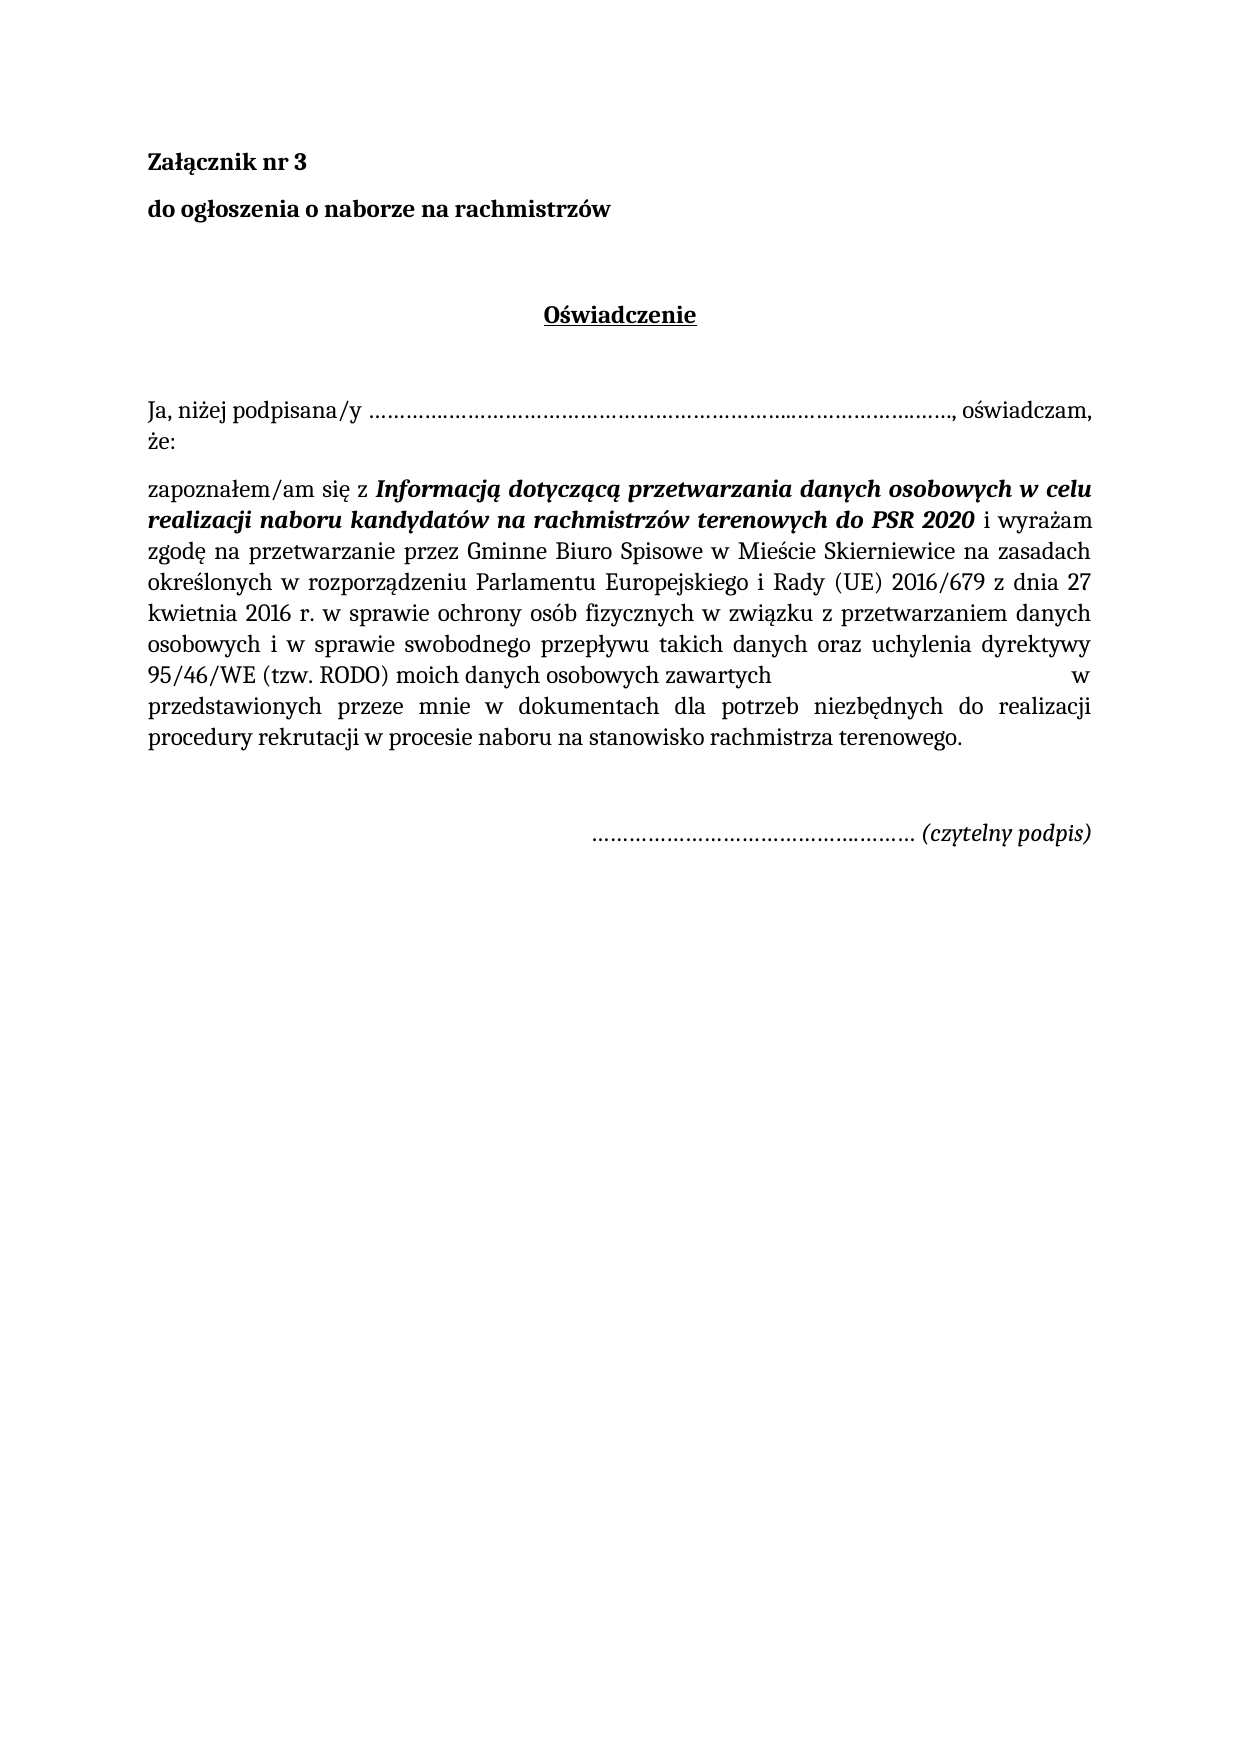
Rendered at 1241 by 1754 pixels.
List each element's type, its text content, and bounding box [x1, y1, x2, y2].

text do ogłoszenia o naborze na rachmistrzów [148, 195, 1093, 224]
text …………………………………….……… (czytelny podpis) [148, 818, 1093, 847]
text Załącznik nr 3 [148, 148, 1093, 176]
text Oświadczenie [148, 301, 1093, 329]
text Ja, niżej podpisana/y ………….………………………………………………..……………….……, oświadczam, że: [148, 396, 1093, 456]
text zapoznałem/am się z Informacją dotyczącą przetwarzania danych osobowych w celu realizacji naboru kandydatów na rachmistrzów terenowych do PSR 2020 i wyrażam zgodę na przetwarzanie przez Gminne Biuro Spisowe w Mieście Skierniewice na zasadach określonych w rozporządzeniu Parlamentu Europejskiego i Rady (UE) 2016/679 z dnia 27 kwietnia 2016 r. w sprawie ochrony osób fizycznych w związku z przetwarzaniem danych osobowych i w sprawie swobodnego przepływu takich danych oraz uchylenia dyrektywy 95/46/WE (tzw. RODO) moich danych osobowych zawartych w przedstawionych przeze mnie w dokumentach dla potrzeb niezbędnych do realizacji procedury rekrutacji w procesie naboru na stanowisko rachmistrza terenowego. [148, 475, 1093, 752]
